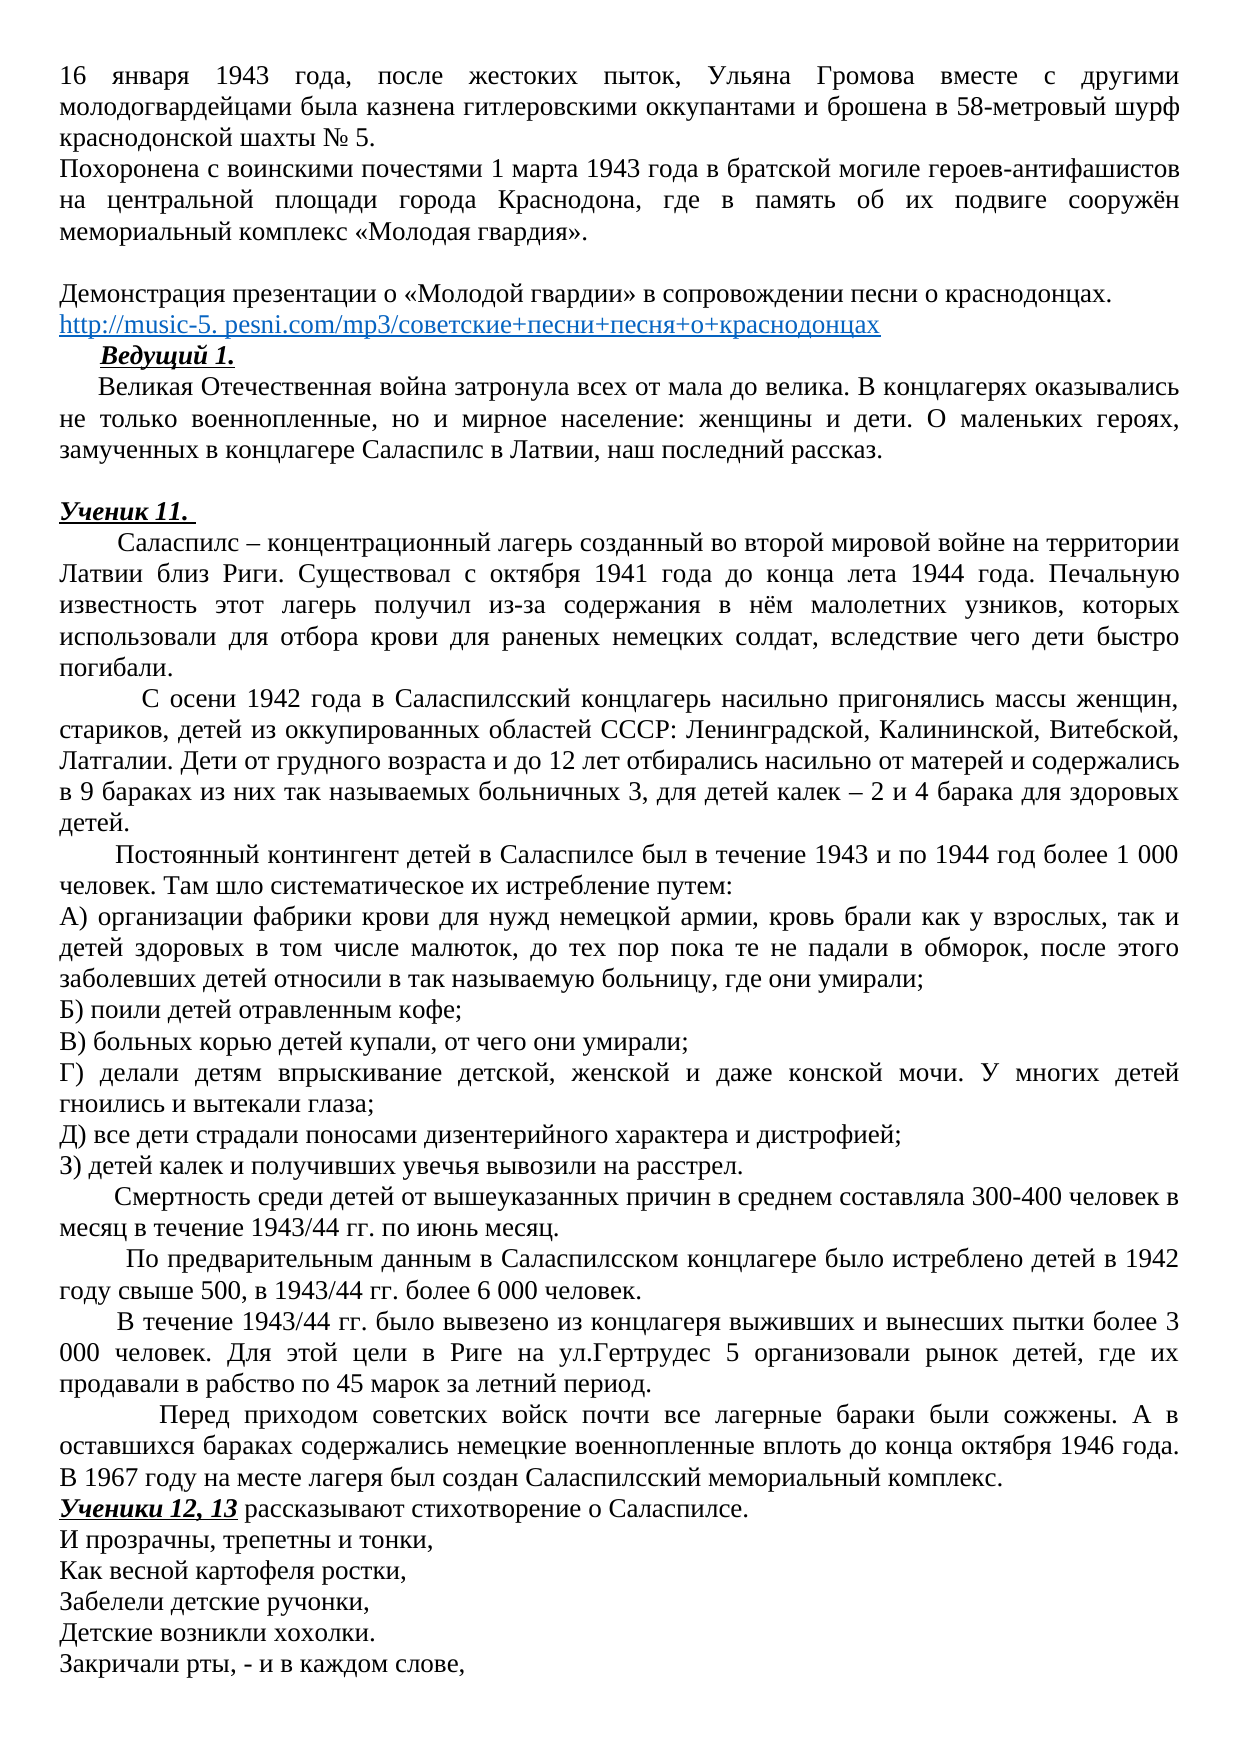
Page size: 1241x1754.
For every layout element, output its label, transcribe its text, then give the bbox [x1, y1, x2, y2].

text Постоянный контингент детей в Саласпилсе был в течение 1943 и по 1944 год более 1 000 человек. Там шло систематическое их истребление путем: [59, 838, 1181, 900]
text Забелели детские ручонки, [59, 1585, 1181, 1616]
text И прозрачны, трепетны и тонки, [59, 1523, 1181, 1554]
text Перед приходом советских войск почти все лагерные бараки были сожжены. А в оставшихся бараках содержались немецкие военнопленные вплоть до конца октября 1946 года. В 1967 году на месте лагеря был создан Саласпилсский мемориальный комплекс. [59, 1398, 1181, 1492]
text Саласпилс – концентрационный лагерь созданный во второй мировой войне на территории Латвии близ Риги. Существовал с октября 1941 года до конца лета 1944 года. Печальную известность этот лагерь получил из-за содержания в нём малолетних узников, которых использовали для отбора крови для раненых немецких солдат, вследствие чего дети быстро погибали. [59, 526, 1181, 682]
text А) организации фабрики крови для нужд немецкой армии, кровь брали как у взрослых, так и детей здоровых в том числе малюток, до тех пор пока те не падали в обморок, после этого заболевших детей относили в так называемую больницу, где они умирали; [59, 900, 1181, 993]
text Закричали рты, - и в каждом слове, [59, 1647, 1181, 1679]
text Ученик 11. [59, 495, 1181, 526]
text В течение 1943/44 гг. было вывезено из концлагеря выживших и вынесших пытки более 3 000 человек. Для этой цели в Риге на ул.Гертрудес 5 организовали рынок детей, где их продавали в рабство по 45 марок за летний период. [59, 1305, 1181, 1398]
text По предварительным данным в Саласпилсском концлагере было истреблено детей в 1942 году свыше 500, в 1943/44 гг. более 6 000 человек. [59, 1243, 1181, 1305]
text Смертность среди детей от вышеуказанных причин в среднем составляла 300-400 человек в месяц в течение 1943/44 гг. по июнь месяц. [59, 1180, 1181, 1243]
text http://music-5. pesni.com/mp3/советские+песни+песня+о+краснодонцах [59, 308, 1181, 339]
text Как весной картофеля ростки, [59, 1554, 1181, 1585]
text Б) поили детей отравленным кофе; [59, 993, 1181, 1024]
text Ведущий 1. [59, 339, 1181, 371]
text Демонстрация презентации о «Молодой гвардии» в сопровождении песни о краснодонцах. [59, 277, 1181, 308]
text Д) все дети страдали поносами дизентерийного характера и дистрофией; [59, 1118, 1181, 1149]
text Детские возникли хохолки. [59, 1616, 1181, 1647]
text В) больных корью детей купали, от чего они умирали; [59, 1024, 1181, 1056]
text Ученики 12, 13 рассказывают стихотворение о Саласпилсе. [59, 1492, 1181, 1523]
text 16 января 1943 года, после жестоких пыток, Ульяна Громова вместе с другими молодогвардейцами была казнена гитлеровскими оккупантами и брошена в 58-метровый шурф краснодонской шахты № 5. [59, 59, 1181, 152]
text З) детей калек и получивших увечья вывозили на расстрел. [59, 1149, 1181, 1180]
text Великая Отечественная война затронула всех от мала до велика. В концлагерях оказывались не только военнопленные, но и мирное население: женщины и дети. О маленьких героях, замученных в концлагере Саласпилс в Латвии, наш последний рассказ. [59, 371, 1181, 464]
text С осени 1942 года в Саласпилсский концлагерь насильно пригонялись массы женщин, стариков, детей из оккупированных областей СССР: Ленинградской, Калининской, Витебской, Латгалии. Дети от грудного возраста и до 12 лет отбирались насильно от матерей и содержались в 9 бараках из них так называемых больничных 3, для детей калек – 2 и 4 барака для здоровых детей. [59, 682, 1181, 838]
text Г) делали детям впрыскивание детской, женской и даже конской мочи. У многих детей гноились и вытекали глаза; [59, 1056, 1181, 1118]
text Похоронена с воинскими почестями 1 марта 1943 года в братской могиле героев-антифашистов на центральной площади города Краснодона, где в память об их подвиге сооружён мемориальный комплекс «Молодая гвардия». [59, 152, 1181, 246]
